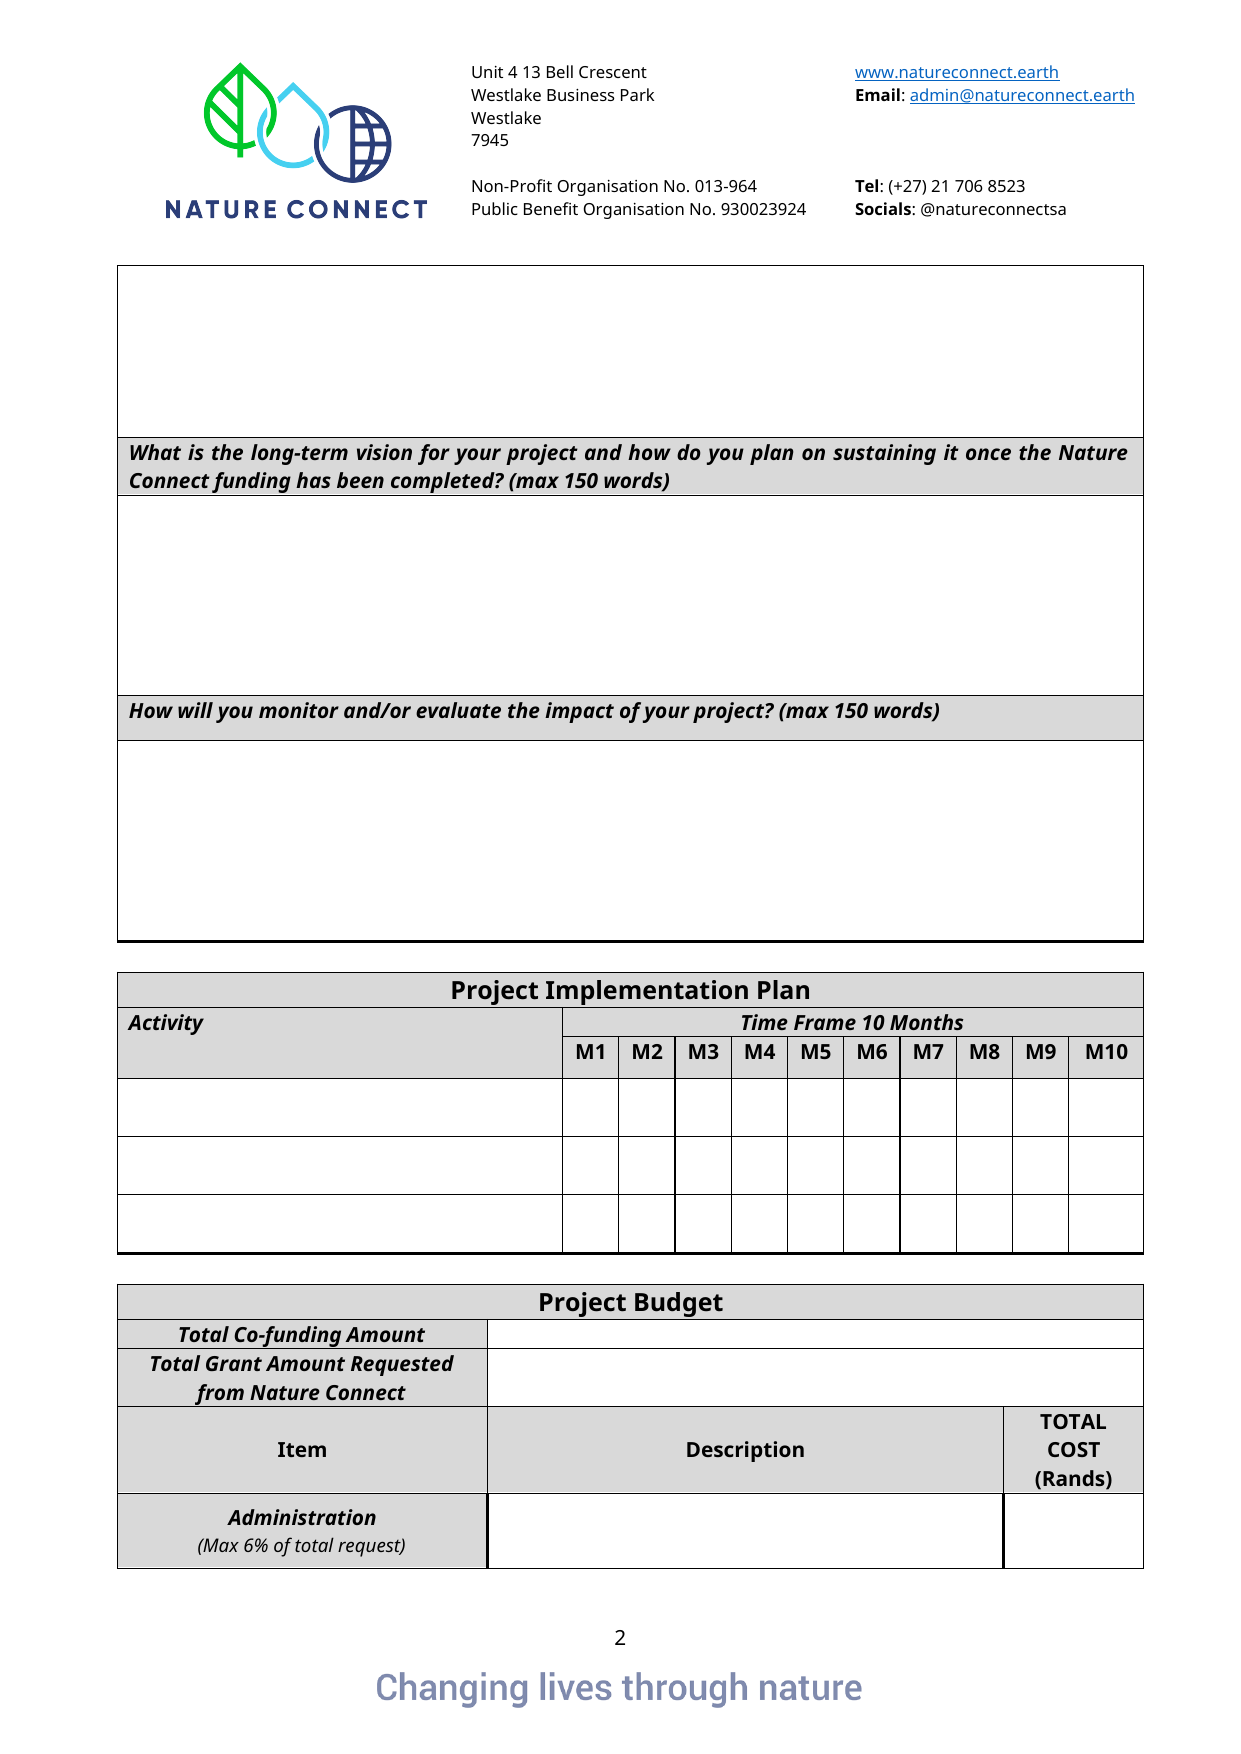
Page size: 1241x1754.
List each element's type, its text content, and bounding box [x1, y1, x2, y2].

table_header Project Budget [118, 1285, 1143, 1319]
table_cell [957, 1079, 1012, 1136]
table_cell [676, 1079, 731, 1136]
table_cell TOTAL COST (Rands) [1004, 1407, 1143, 1492]
table_cell [844, 1079, 899, 1136]
table_cell [488, 1320, 1143, 1348]
table_cell M10 [1069, 1037, 1143, 1078]
table_cell [901, 1079, 956, 1136]
table_cell [118, 1137, 562, 1194]
table_cell M8 [957, 1037, 1012, 1078]
table_cell [788, 1079, 843, 1136]
table_cell [1069, 1137, 1143, 1194]
table_cell Activity [118, 1008, 562, 1078]
table_cell [1069, 1195, 1143, 1252]
table_cell [676, 1137, 731, 1194]
table_cell [1013, 1195, 1068, 1252]
table_cell [563, 1137, 618, 1194]
picture [371, 1656, 870, 1723]
table_cell [563, 1195, 618, 1252]
table_cell M5 [788, 1037, 843, 1078]
table_cell Administration (Max 6% of total request) [118, 1494, 486, 1567]
table_cell [1013, 1079, 1068, 1136]
table_cell Total Co-funding Amount [118, 1320, 487, 1348]
table_cell [118, 266, 1143, 437]
table_cell Item [118, 1407, 487, 1492]
table_cell [957, 1195, 1012, 1252]
table_cell [118, 741, 1143, 940]
table_cell Time Frame 10 Months [563, 1008, 1143, 1036]
table_cell [676, 1195, 731, 1252]
table_cell [788, 1195, 843, 1252]
table_cell [488, 1349, 1143, 1406]
table_cell [901, 1137, 956, 1194]
table_cell M4 [732, 1037, 787, 1078]
table_cell [619, 1079, 674, 1136]
table_cell [118, 1195, 562, 1252]
table_cell M1 [563, 1037, 618, 1078]
table_cell [1069, 1079, 1143, 1136]
table_cell M3 [676, 1037, 731, 1078]
table_cell [1005, 1494, 1143, 1567]
table_cell [118, 496, 1143, 695]
picture [161, 55, 433, 226]
table_cell [118, 1079, 562, 1136]
table_cell [732, 1079, 787, 1136]
table_cell M9 [1013, 1037, 1068, 1078]
table_cell [788, 1137, 843, 1194]
table_cell Total Grant Amount Requested from Nature Connect [118, 1349, 487, 1406]
table_cell [957, 1137, 1012, 1194]
table_cell M7 [901, 1037, 956, 1078]
table_cell M2 [619, 1037, 674, 1078]
table_cell [619, 1137, 674, 1194]
table_cell [901, 1195, 956, 1252]
table_cell How will you monitor and/or evaluate the impact of your project? (max 150 words) [118, 696, 1143, 740]
table_cell [732, 1195, 787, 1252]
table_header Project Implementation Plan [118, 973, 1143, 1007]
table_cell M6 [844, 1037, 899, 1078]
table_cell [489, 1494, 1002, 1567]
table_cell [844, 1137, 899, 1194]
table_cell [844, 1195, 899, 1252]
table_cell [563, 1079, 618, 1136]
table_cell [732, 1137, 787, 1194]
table_cell Description [488, 1407, 1003, 1492]
table_cell [619, 1195, 674, 1252]
table_cell [1013, 1137, 1068, 1194]
table_cell What is the long-term vision for your project and how do you plan on sustaining it once the Nature Connect funding has been completed? (max 150 words) [118, 438, 1143, 494]
